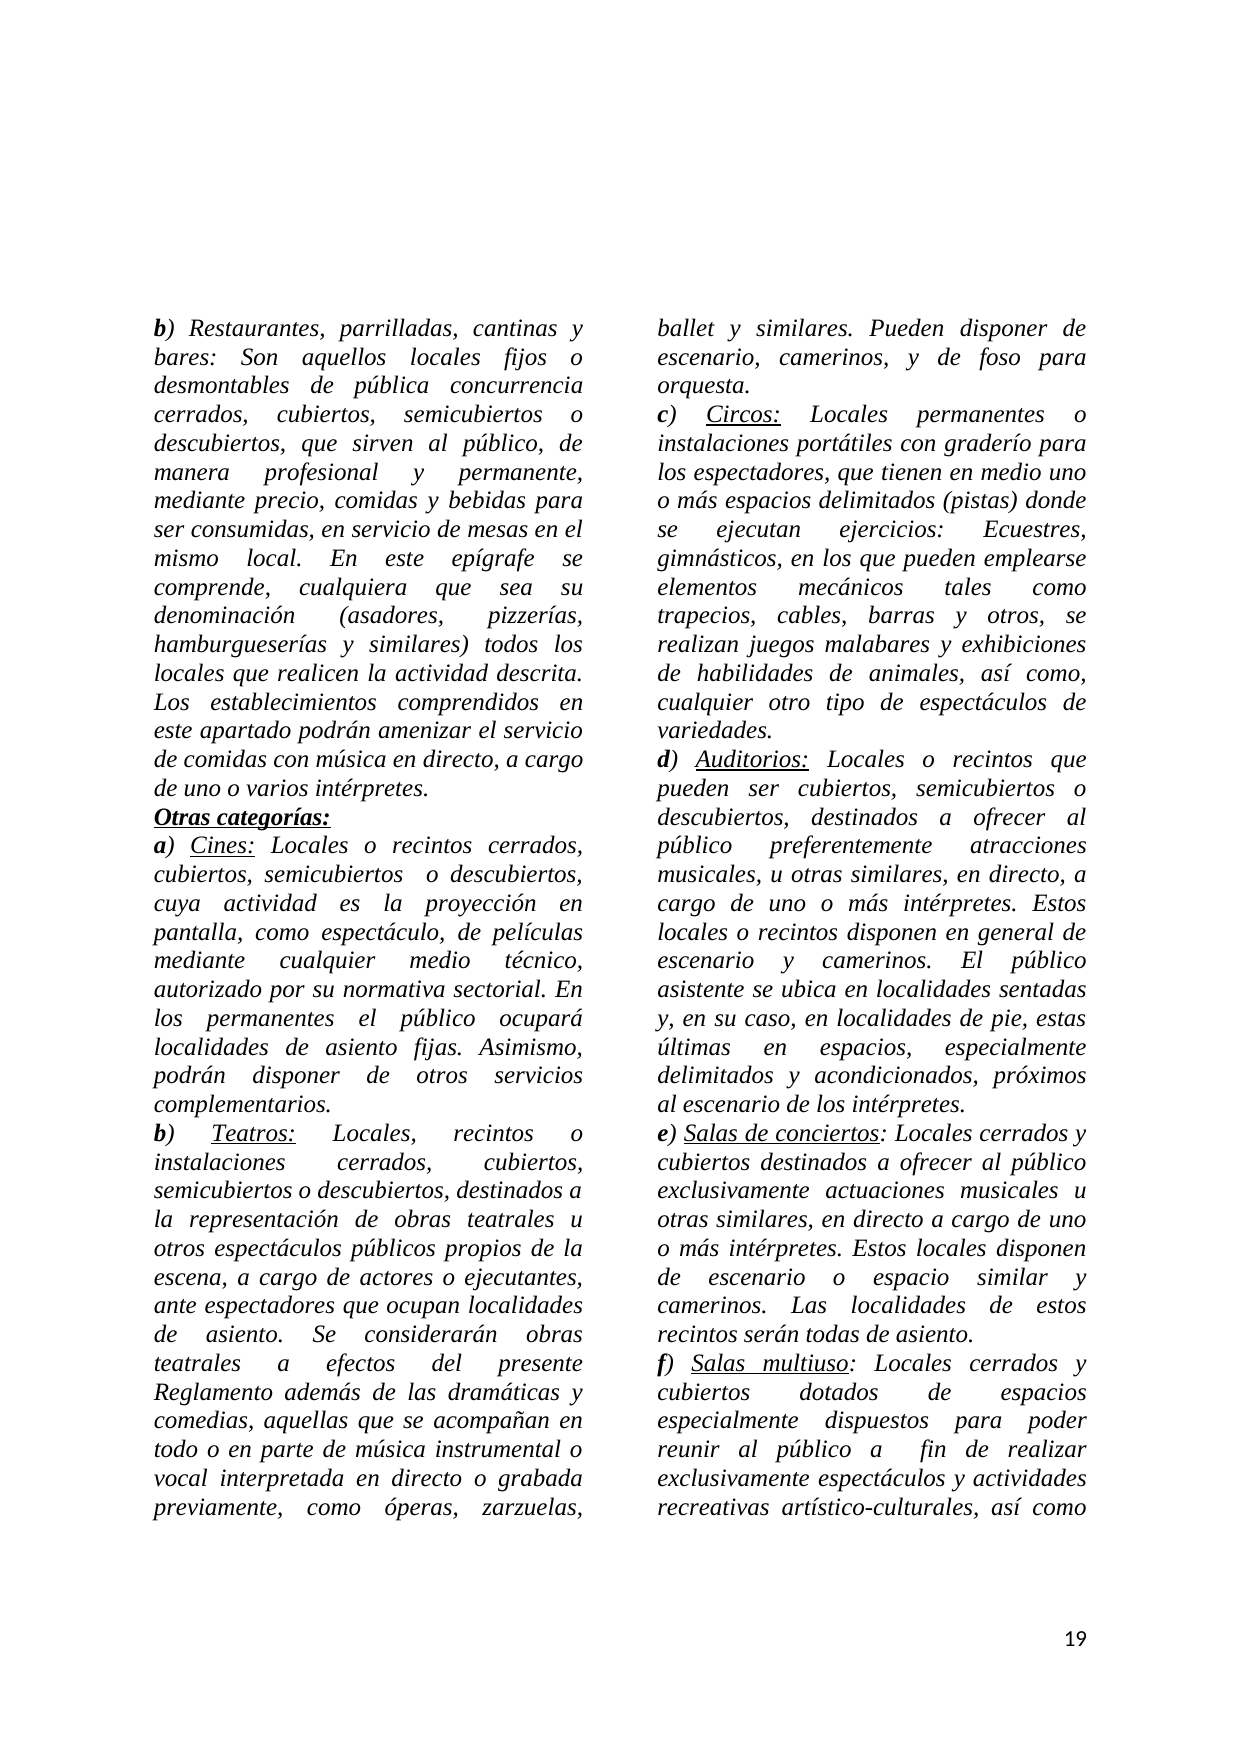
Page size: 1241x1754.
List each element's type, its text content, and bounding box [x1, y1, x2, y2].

text la representación de obras teatrales u otros espectáculos públicos propios de la escena, a cargo de actores o ejecutantes, ante espectadores que ocupan localidades de asiento. Se considerarán obras teatrales a efectos del presente Reglamento además de las dramáticas y comedias, aquellas que se acompañan en todo o en parte de música instrumental o vocal interpretada en directo o grabada previamente, como óperas, zarzuelas, ballet y similares. Pueden disponer de escenario, camerinos, y de foso para orquesta. [657, 313, 1087, 399]
text c) Circos: Locales permanentes o instalaciones portátiles con graderío para los espectadores, que tienen en medio uno o más espacios delimitados (pistas) donde se ejecutan ejercicios: Ecuestres, gimnásticos, en los que pueden emplearse elementos mecánicos tales como trapecios, cables, barras y otros, se realizan juegos malabares y exhibiciones de habilidades de animales, así como, cualquier otro tipo de espectáculos de variedades. [657, 399, 1087, 744]
text b) Restaurantes, parrilladas, cantinas y bares: Son aquellos locales fijos o desmontables de pública concurrencia cerrados, cubiertos, semicubiertos o descubiertos, que sirven al público, de manera profesional y permanente, mediante precio, comidas y bebidas para ser consumidas, en servicio de mesas en el mismo local. En este epígrafe se comprende, cualquiera que sea su denominación (asadores, pizzerías, hamburgueserías y similares) todos los locales que realicen la actividad descrita. Los establecimientos comprendidos en este apartado podrán amenizar el servicio de comidas con música en directo, a cargo de uno o varios intérpretes. [153, 313, 583, 802]
text b) Teatros: Locales, recintos o instalaciones cerrados, cubiertos, semicubiertos o descubiertos, destinados a [153, 1118, 583, 1204]
text d) Auditorios: Locales o recintos que pueden ser cubiertos, semicubiertos o descubiertos, destinados a ofrecer al público preferentemente atracciones musicales, u otras similares, en directo, a cargo de uno o más intérpretes. Estos locales o recintos disponen en general de escenario y camerinos. El público asistente se ubica en localidades sentadas y, en su caso, en localidades de pie, estas últimas en espacios, especialmente delimitados y acondicionados, próximos al escenario de los intérpretes. [657, 744, 1087, 1118]
text a) Cines: Locales o recintos cerrados, cubiertos, semicubiertos o descubiertos, cuya actividad es la proyección en pantalla, como espectáculo, de películas mediante cualquier medio técnico, autorizado por su normativa sectorial. En los permanentes el público ocupará localidades de asiento fijas. Asimismo, podrán disponer de otros servicios complementarios. [153, 831, 583, 1118]
text e) Salas de conciertos: Locales cerrados y cubiertos destinados a ofrecer al público exclusivamente actuaciones musicales u otras similares, en directo a cargo de uno o más intérpretes. Estos locales disponen de escenario o espacio similar y camerinos. Las localidades de estos recintos serán todas de asiento. [657, 1118, 1087, 1348]
text Otras categorías: [153, 802, 583, 831]
text la representación de obras teatrales u otros espectáculos públicos propios de la escena, a cargo de actores o ejecutantes, ante espectadores que ocupan localidades de asiento. Se considerarán obras teatrales a efectos del presente Reglamento además de las dramáticas y comedias, aquellas que se acompañan en todo o en parte de música instrumental o vocal interpretada en directo o grabada previamente, como óperas, zarzuelas, ballet y similares. Pueden disponer de escenario, camerinos, y de foso para orquesta. [153, 1204, 583, 1521]
